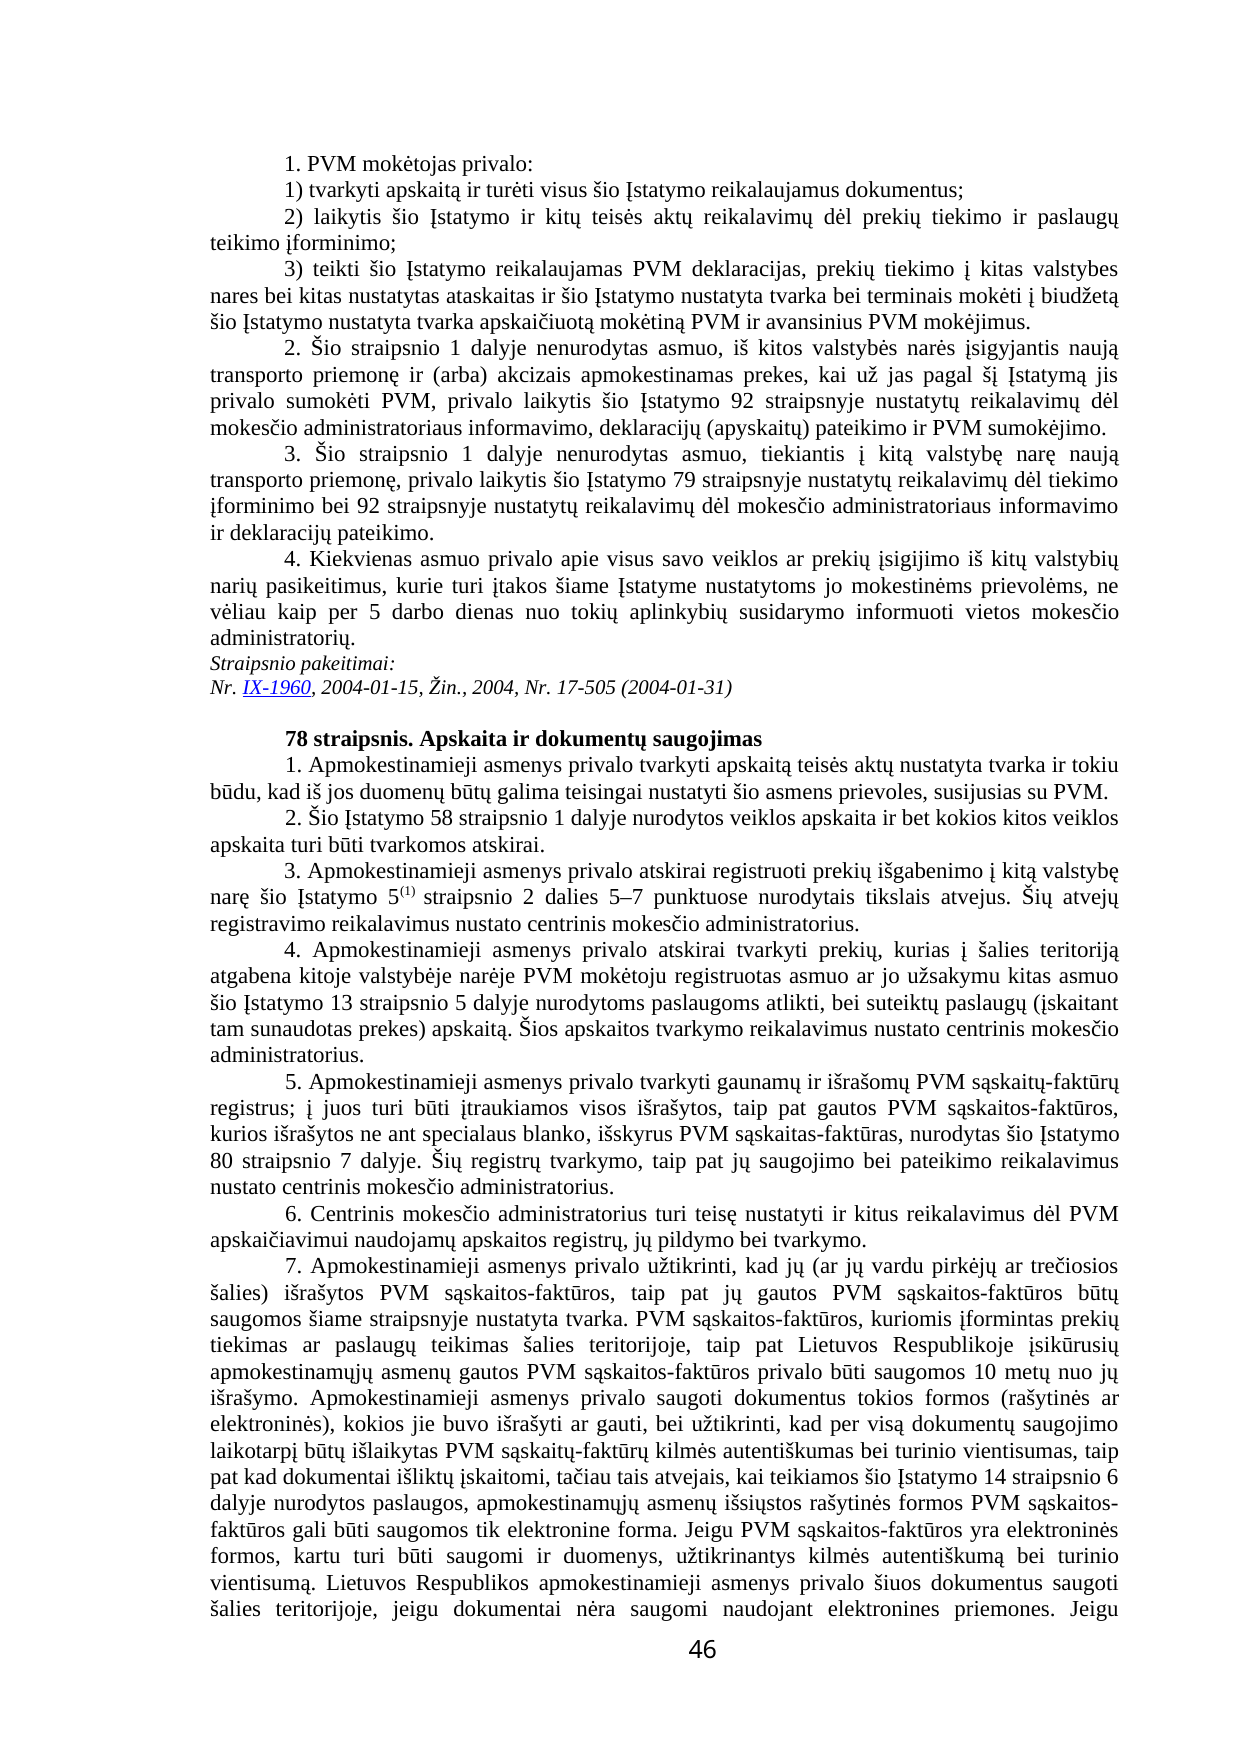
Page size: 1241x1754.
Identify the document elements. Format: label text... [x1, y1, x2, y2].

text Straipsnio pakeitimai: [210, 651, 1120, 675]
text 3) teikti šio Įstatymo reikalaujamas PVM deklaracijas, prekių tiekimo į kitas valstybes nares bei kitas nustatytas ataskaitas ir šio Įstatymo nustatyta tvarka bei terminais mokėti į biudžetą šio Įstatymo nustatyta tvarka apskaičiuotą mokėtiną PVM ir avansinius PVM mokėjimus. [210, 255, 1120, 334]
text 78 straipsnis. Apskaita ir dokumentų saugojimas [210, 725, 1120, 752]
text 2. Šio Įstatymo 58 straipsnio 1 dalyje nurodytos veiklos apskaita ir bet kokios kitos veiklos apskaita turi būti tvarkomos atskirai. [210, 804, 1120, 857]
text 3. Apmokestinamieji asmenys privalo atskirai registruoti prekių išgabenimo į kitą valstybę narę šio Įstatymo 5(1) straipsnio 2 dalies 5–7 punktuose nurodytais tikslais atvejus. Šių atvejų registravimo reikalavimus nustato centrinis mokesčio administratorius. [210, 857, 1120, 936]
text 4. Apmokestinamieji asmenys privalo atskirai tvarkyti prekių, kurias į šalies teritoriją atgabena kitoje valstybėje narėje PVM mokėtoju registruotas asmuo ar jo užsakymu kitas asmuo šio Įstatymo 13 straipsnio 5 dalyje nurodytoms paslaugoms atlikti, bei suteiktų paslaugų (įskaitant tam sunaudotas prekes) apskaitą. Šios apskaitos tvarkymo reikalavimus nustato centrinis mokesčio administratorius. [210, 936, 1120, 1068]
text 2) laikytis šio Įstatymo ir kitų teisės aktų reikalavimų dėl prekių tiekimo ir paslaugų teikimo įforminimo; [210, 203, 1120, 255]
text 3. Šio straipsnio 1 dalyje nenurodytas asmuo, tiekiantis į kitą valstybę narę naują transporto priemonę, privalo laikytis šio Įstatymo 79 straipsnyje nustatytų reikalavimų dėl tiekimo įforminimo bei 92 straipsnyje nustatytų reikalavimų dėl mokesčio administratoriaus informavimo ir deklaracijų pateikimo. [210, 440, 1120, 545]
text 1) tvarkyti apskaitą ir turėti visus šio Įstatymo reikalaujamus dokumentus; [210, 176, 1120, 203]
text 5. Apmokestinamieji asmenys privalo tvarkyti gaunamų ir išrašomų PVM sąskaitų-faktūrų registrus; į juos turi būti įtraukiamos visos išrašytos, taip pat gautos PVM sąskaitos-faktūros, kurios išrašytos ne ant specialaus blanko, išskyrus PVM sąskaitas-faktūras, nurodytas šio Įstatymo 80 straipsnio 7 dalyje. Šių registrų tvarkymo, taip pat jų saugojimo bei pateikimo reikalavimus nustato centrinis mokesčio administratorius. [210, 1068, 1120, 1199]
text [210, 1252, 1120, 1621]
text 6. Centrinis mokesčio administratorius turi teisę nustatyti ir kitus reikalavimus dėl PVM apskaičiavimui naudojamų apskaitos registrų, jų pildymo bei tvarkymo. [210, 1199, 1120, 1252]
text Nr. IX-1960, 2004-01-15, Žin., 2004, Nr. 17-505 (2004-01-31) [210, 675, 1120, 699]
text 1. Apmokestinamieji asmenys privalo tvarkyti apskaitą teisės aktų nustatyta tvarka ir tokiu būdu, kad iš jos duomenų būtų galima teisingai nustatyti šio asmens prievoles, susijusias su PVM. [210, 752, 1120, 804]
text 2. Šio straipsnio 1 dalyje nenurodytas asmuo, iš kitos valstybės narės įsigyjantis naują transporto priemonę ir (arba) akcizais apmokestinamas prekes, kai už jas pagal šį Įstatymą jis privalo sumokėti PVM, privalo laikytis šio Įstatymo 92 straipsnyje nustatytų reikalavimų dėl mokesčio administratoriaus informavimo, deklaracijų (apyskaitų) pateikimo ir PVM sumokėjimo. [210, 334, 1120, 440]
text 4. Kiekvienas asmuo privalo apie visus savo veiklos ar prekių įsigijimo iš kitų valstybių narių pasikeitimus, kurie turi įtakos šiame Įstatyme nustatytoms jo mokestinėms prievolėms, ne vėliau kaip per 5 darbo dienas nuo tokių aplinkybių susidarymo informuoti vietos mokesčio administratorių. [210, 545, 1120, 651]
text 1. PVM mokėtojas privalo: [210, 150, 1120, 176]
